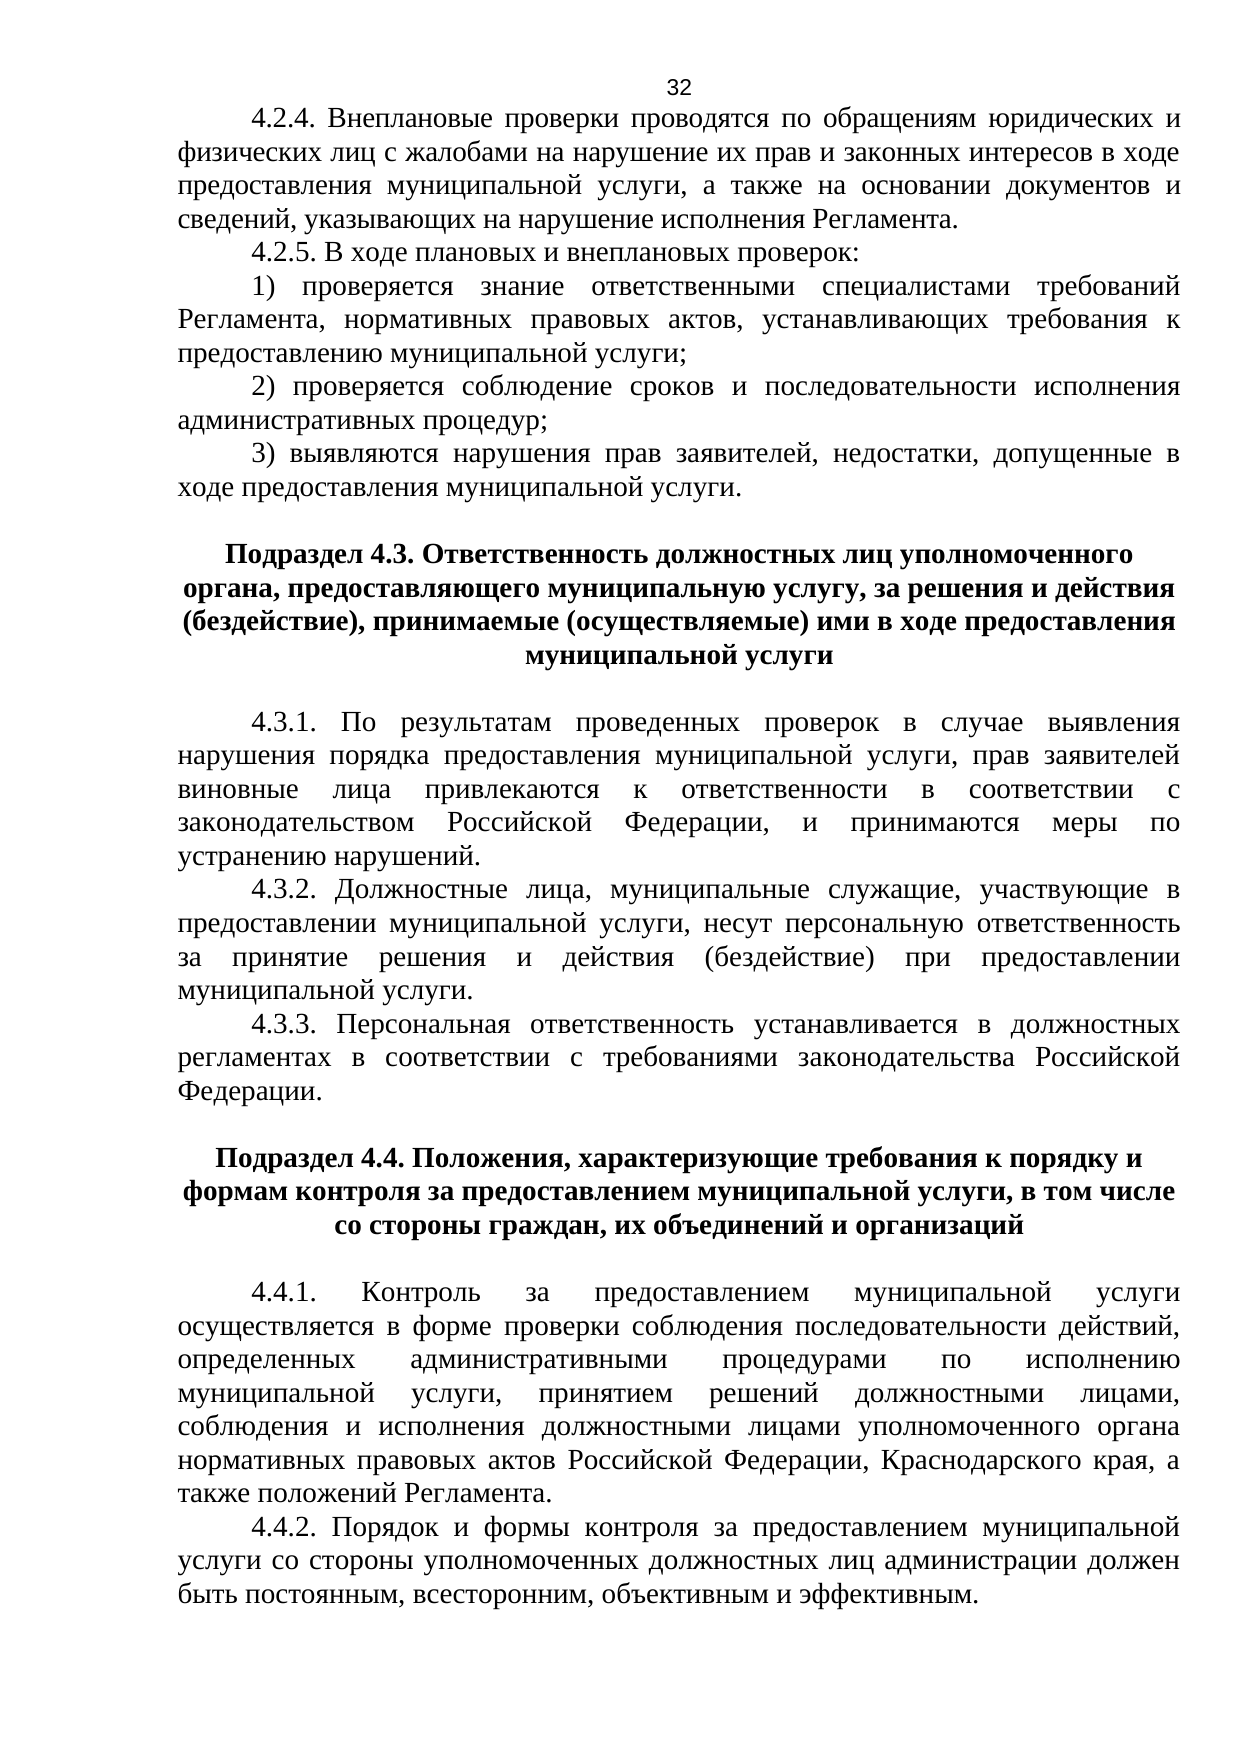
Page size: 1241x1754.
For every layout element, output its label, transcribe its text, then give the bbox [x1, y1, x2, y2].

text 4.3.3. Персональная ответственность устанавливается в должностных регламентах в соответствии с требованиями законодательства Российской Федерации. [177, 1006, 1181, 1106]
text 4.4.2. Порядок и формы контроля за предоставлением муниципальной услуги со стороны уполномоченных должностных лиц администрации должен быть постоянным, всесторонним, объективным и эффективным. [177, 1509, 1181, 1609]
text 3) выявляются нарушения прав заявителей, недостатки, допущенные в ходе предоставления муниципальной услуги. [177, 436, 1181, 503]
text Подраздел 4.4. Положения, характеризующие требования к порядку и формам контроля за предоставлением муниципальной услуги, в том числе [177, 1140, 1181, 1207]
text 2) проверяется соблюдение сроков и последовательности исполнения административных процедур; [177, 368, 1181, 436]
text со стороны граждан, их объединений и организаций [177, 1207, 1181, 1241]
text органа, предоставляющего муниципальную услугу, за решения и действия (бездействие), принимаемые (осуществляемые) ими в ходе предоставления муниципальной услуги [177, 570, 1181, 670]
text 1) проверяется знание ответственными специалистами требований Регламента, нормативных правовых актов, устанавливающих требования к предоставлению муниципальной услуги; [177, 268, 1181, 368]
text Подраздел 4.3. Ответственность должностных лиц уполномоченного [177, 536, 1181, 570]
text 4.4.1. Контроль за предоставлением муниципальной услуги осуществляется в форме проверки соблюдения последовательности действий, определенных административными процедурами по исполнению муниципальной услуги, принятием решений должностными лицами, соблюдения и исполнения должностными лицами уполномоченного органа нормативных правовых актов Российской Федерации, Краснодарского края, а также положений Регламента. [177, 1274, 1181, 1509]
text 4.3.2. Должностные лица, муниципальные служащие, участвующие в предоставлении муниципальной услуги, несут персональную ответственность за принятие решения и действия (бездействие) при предоставлении муниципальной услуги. [177, 872, 1181, 1006]
text 4.2.4. Внеплановые проверки проводятся по обращениям юридических и физических лиц с жалобами на нарушение их прав и законных интересов в ходе предоставления муниципальной услуги, а также на основании документов и сведений, указывающих на нарушение исполнения Регламента. [177, 100, 1181, 234]
text 4.2.5. В ходе плановых и внеплановых проверок: [177, 234, 1181, 268]
text 4.3.1. По результатам проведенных проверок в случае выявления нарушения порядка предоставления муниципальной услуги, прав заявителей виновные лица привлекаются к ответственности в соответствии с законодательством Российской Федерации, и принимаются меры по устранению нарушений. [177, 704, 1181, 872]
